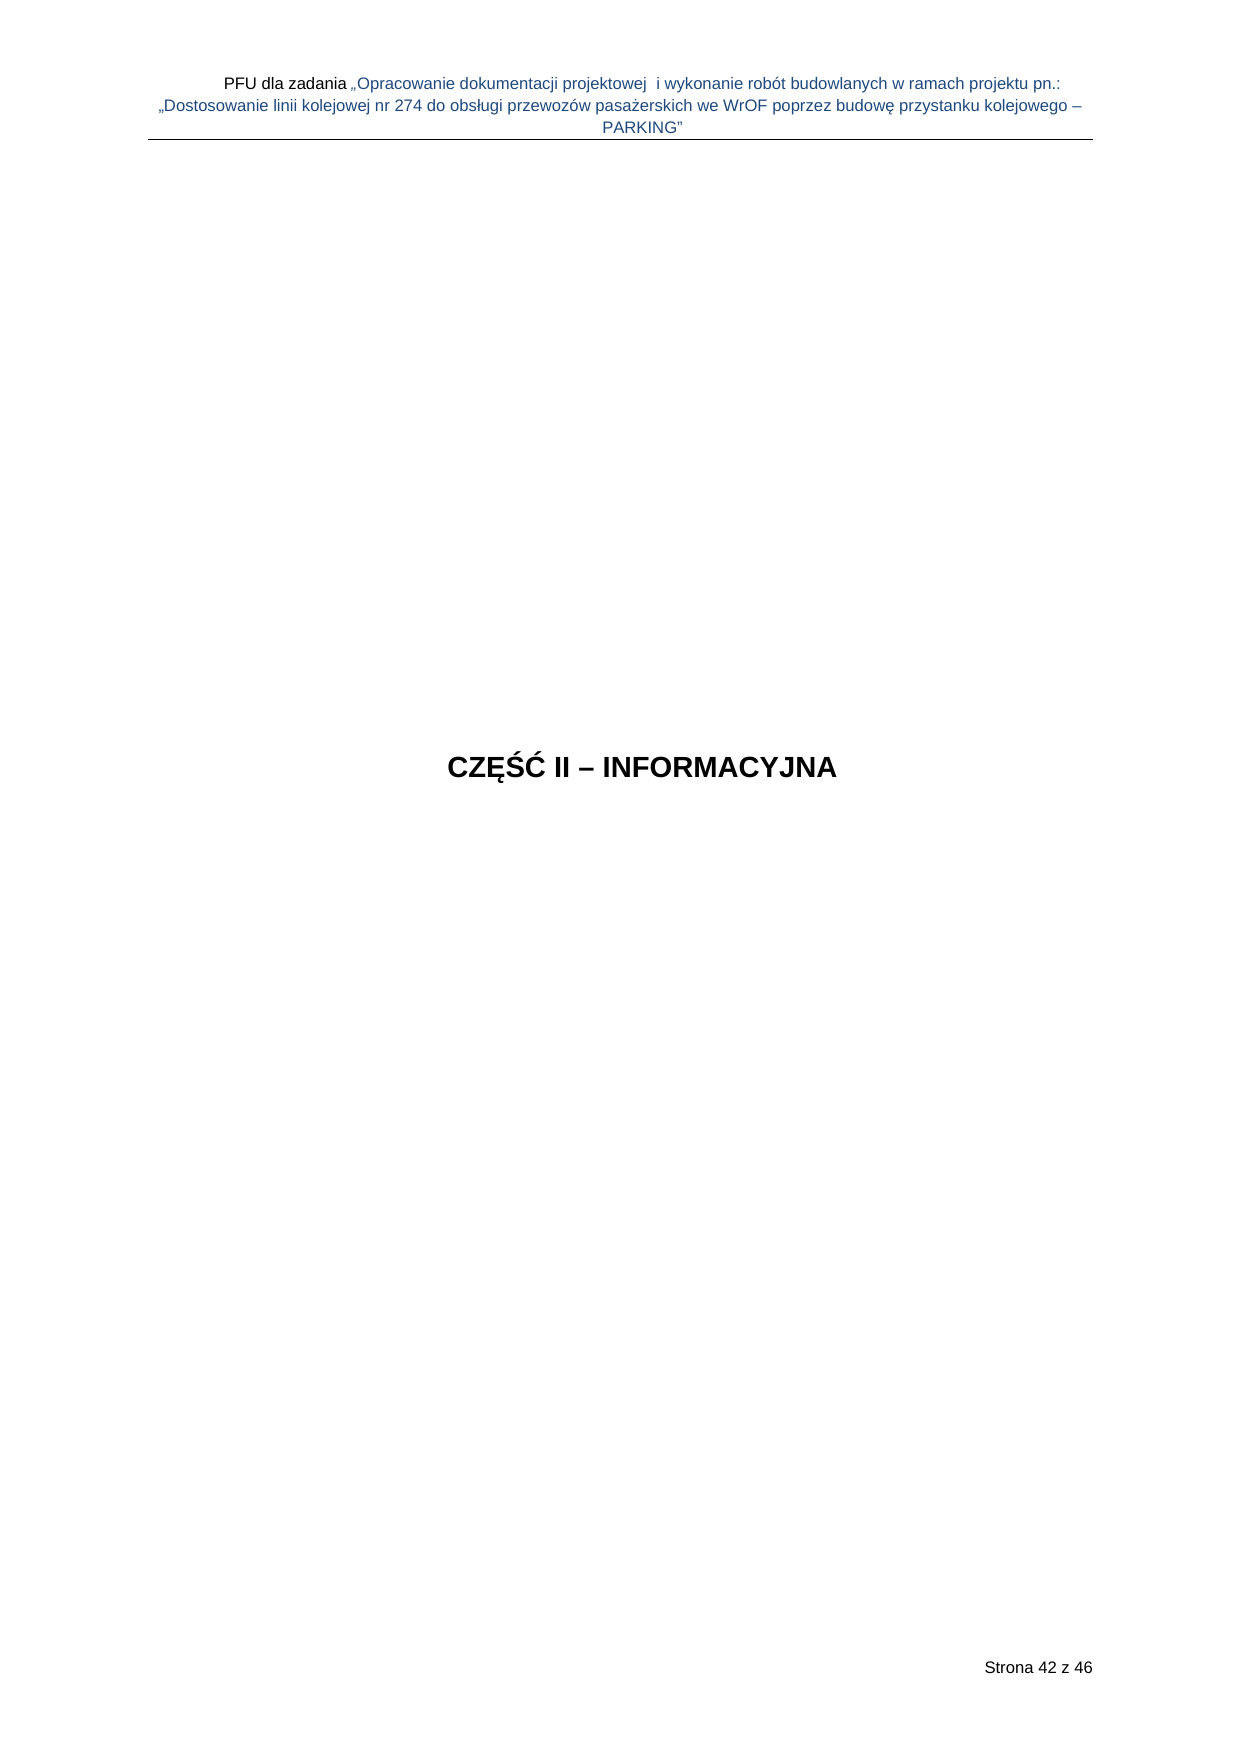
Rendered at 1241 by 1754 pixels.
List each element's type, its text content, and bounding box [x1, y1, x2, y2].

title CZĘŚĆ II – INFORMACYJNA [148, 750, 1093, 784]
